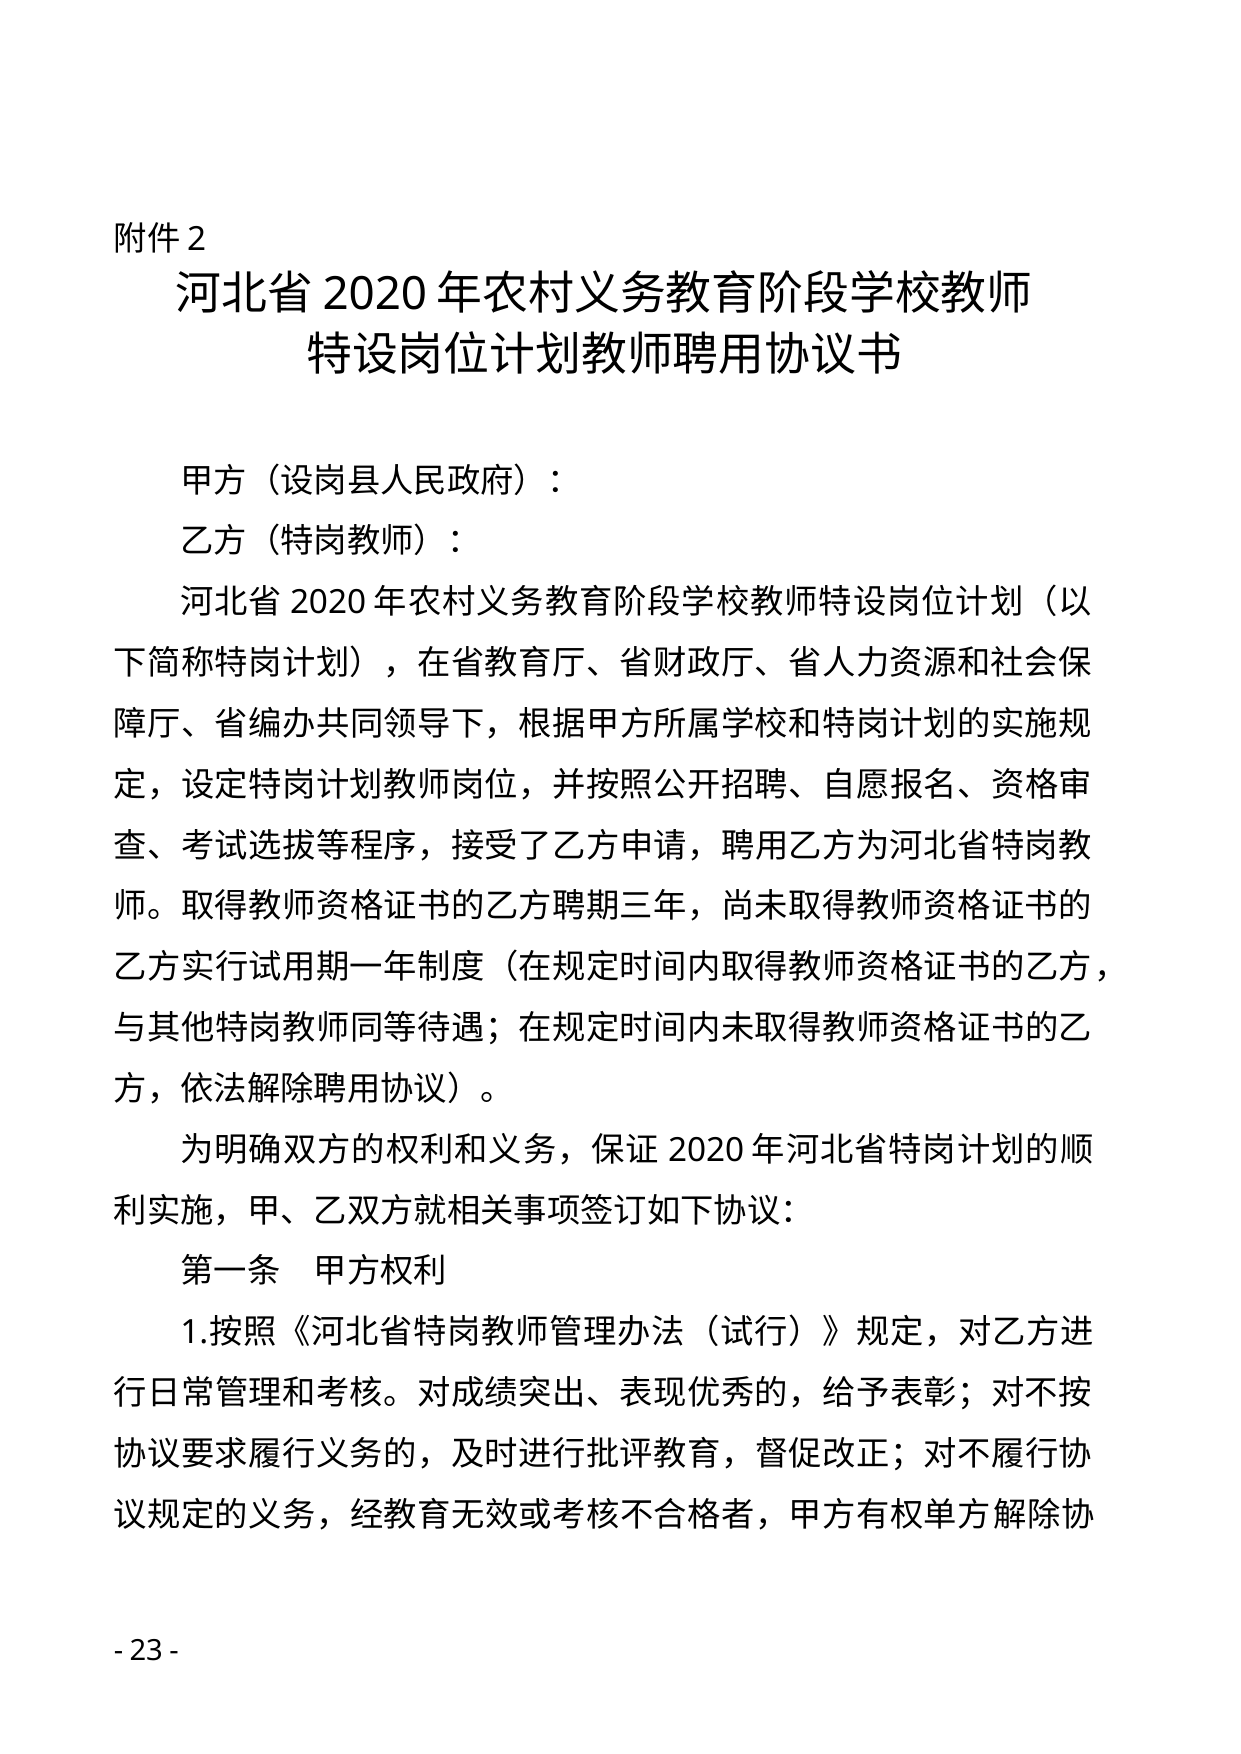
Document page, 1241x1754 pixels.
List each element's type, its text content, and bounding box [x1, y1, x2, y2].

text 甲方（设岗县人民政府）： [113, 443, 1094, 504]
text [113, 1295, 1094, 1538]
text 乙方（特岗教师）： [113, 504, 1094, 565]
text 特设岗位计划教师聘用协议书 [113, 322, 1094, 382]
text 河北省2020年农村义务教育阶段学校教师特设岗位计划（以下简称特岗计划），在省教育厅、省财政厅、省人力资源和社会保障厅、省编办共同领导下，根据甲方所属学校和特岗计划的实施规定，设定特岗计划教师岗位，并按照公开招聘、自愿报名、资格审查、考试选拔等程序，接受了乙方申请，聘用乙方为河北省特岗教师。取得教师资格证书的乙方聘期三年，尚未取得教师资格证书的乙方实行试用期一年制度（在规定时间内取得教师资格证书的乙方，与其他特岗教师同等待遇；在规定时间内未取得教师资格证书的乙方，依法解除聘用协议）。 [113, 565, 1094, 1112]
text 为明确双方的权利和义务，保证2020年河北省特岗计划的顺利实施，甲、乙双方就相关事项签订如下协议： [113, 1112, 1094, 1234]
text 附件2 [113, 207, 1094, 261]
text 河北省2020年农村义务教育阶段学校教师 [113, 261, 1094, 322]
text 第一条 甲方权利 [113, 1234, 1094, 1295]
